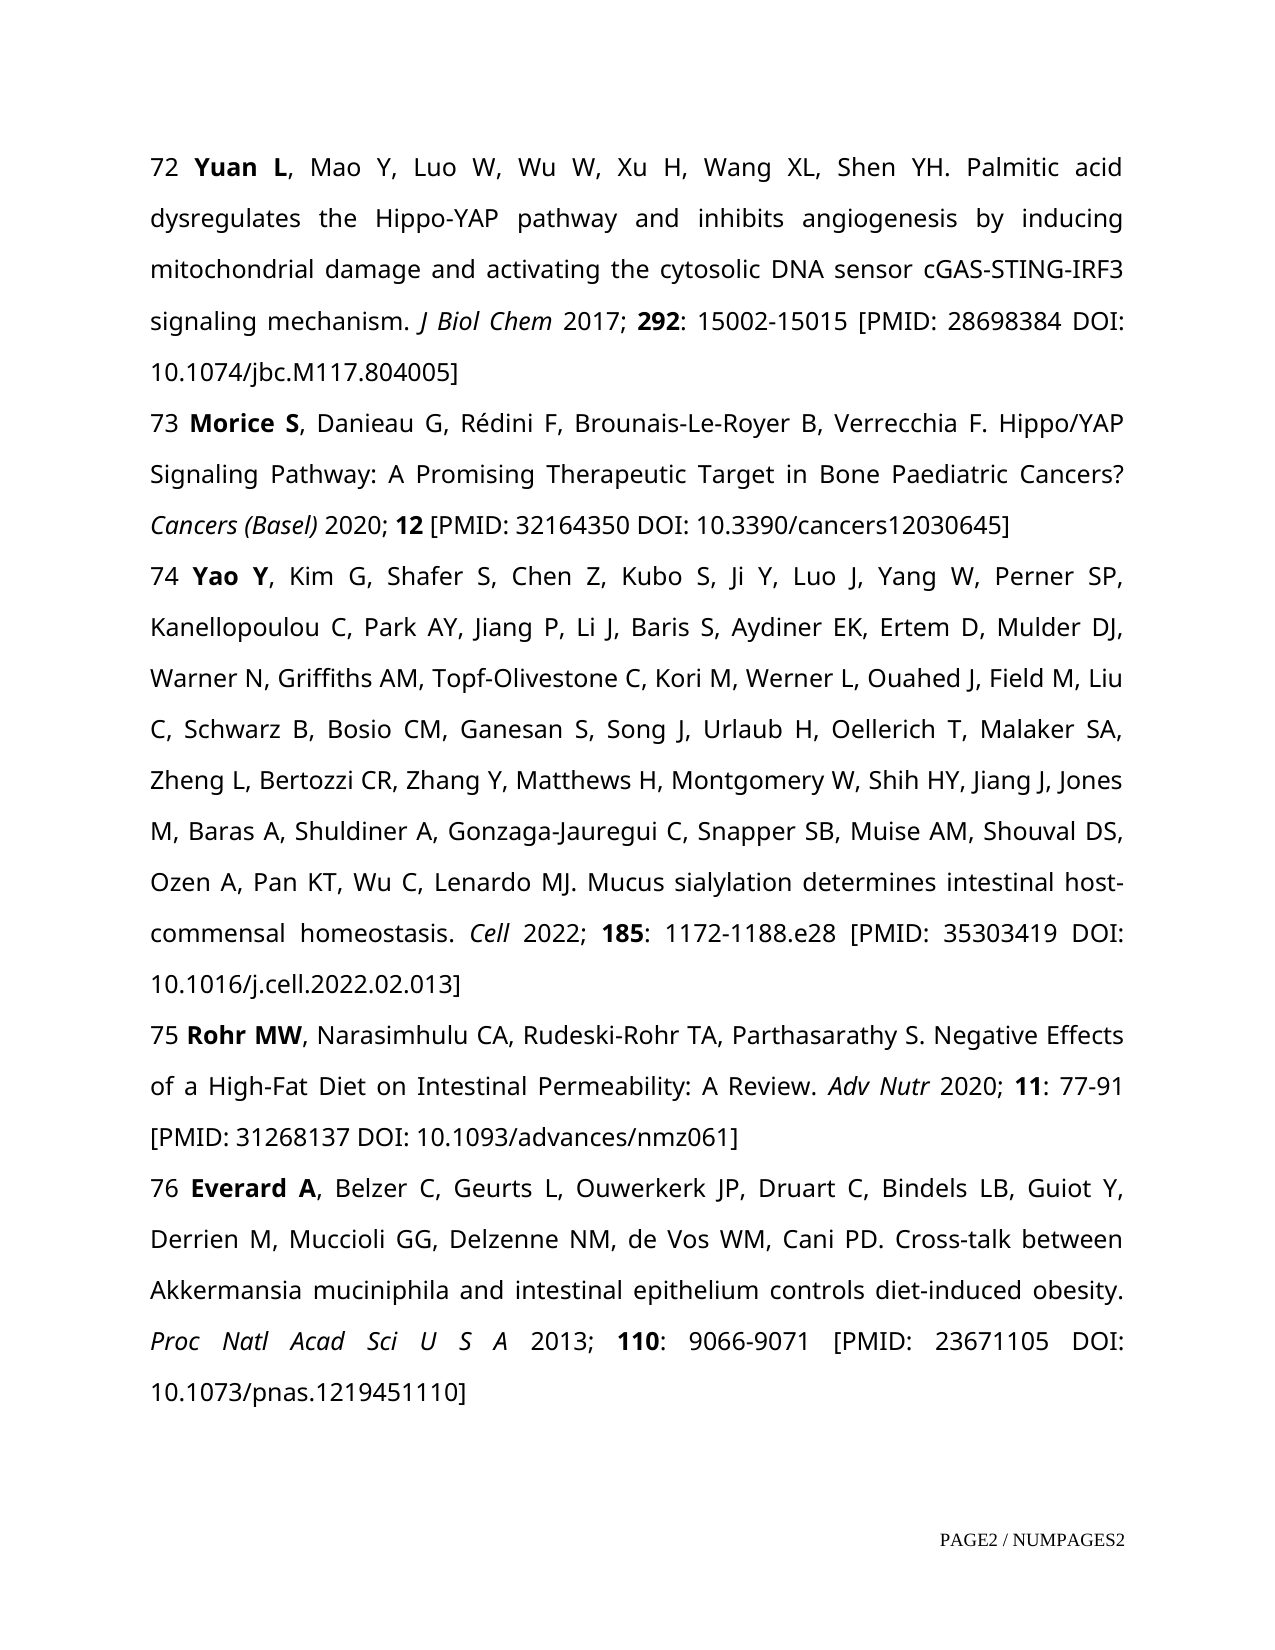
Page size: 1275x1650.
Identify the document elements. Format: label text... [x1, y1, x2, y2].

text 76 Everard A, Belzer C, Geurts L, Ouwerkerk JP, Druart C, Bindels LB, Guiot Y, Derrien M, Muccioli GG, Delzenne NM, de Vos WM, Cani PD. Cross-talk between Akkermansia muciniphila and intestinal epithelium controls diet-induced obesity. Proc Natl Acad Sci U S A 2013; 110: 9066-9071 [PMID: 23671105 DOI: 10.1073/pnas.1219451110] [150, 1171, 1125, 1409]
text 72 Yuan L, Mao Y, Luo W, Wu W, Xu H, Wang XL, Shen YH. Palmitic acid dysregulates the Hippo-YAP pathway and inhibits angiogenesis by inducing mitochondrial damage and activating the cytosolic DNA sensor cGAS-STING-IRF3 signaling mechanism. J Biol Chem 2017; 292: 15002-15015 [PMID: 28698384 DOI: 10.1074/jbc.M117.804005] [150, 150, 1125, 388]
text 74 Yao Y, Kim G, Shafer S, Chen Z, Kubo S, Ji Y, Luo J, Yang W, Perner SP, Kanellopoulou C, Park AY, Jiang P, Li J, Baris S, Aydiner EK, Ertem D, Mulder DJ, Warner N, Griffiths AM, Topf-Olivestone C, Kori M, Werner L, Ouahed J, Field M, Liu C, Schwarz B, Bosio CM, Ganesan S, Song J, Urlaub H, Oellerich T, Malaker SA, Zheng L, Bertozzi CR, Zhang Y, Matthews H, Montgomery W, Shih HY, Jiang J, Jones M, Baras A, Shuldiner A, Gonzaga-Jauregui C, Snapper SB, Muise AM, Shouval DS, Ozen A, Pan KT, Wu C, Lenardo MJ. Mucus sialylation determines intestinal host-commensal homeostasis. Cell 2022; 185: 1172-1188.e28 [PMID: 35303419 DOI: 10.1016/j.cell.2022.02.013] [150, 558, 1125, 1001]
text 73 Morice S, Danieau G, Rédini F, Brounais-Le-Royer B, Verrecchia F. Hippo/YAP Signaling Pathway: A Promising Therapeutic Target in Bone Paediatric Cancers? Cancers (Basel) 2020; 12 [PMID: 32164350 DOI: 10.3390/cancers12030645] [150, 405, 1125, 541]
text 75 Rohr MW, Narasimhulu CA, Rudeski-Rohr TA, Parthasarathy S. Negative Effects of a High-Fat Diet on Intestinal Permeability: A Review. Adv Nutr 2020; 11: 77-91 [PMID: 31268137 DOI: 10.1093/advances/nmz061] [150, 1018, 1125, 1154]
